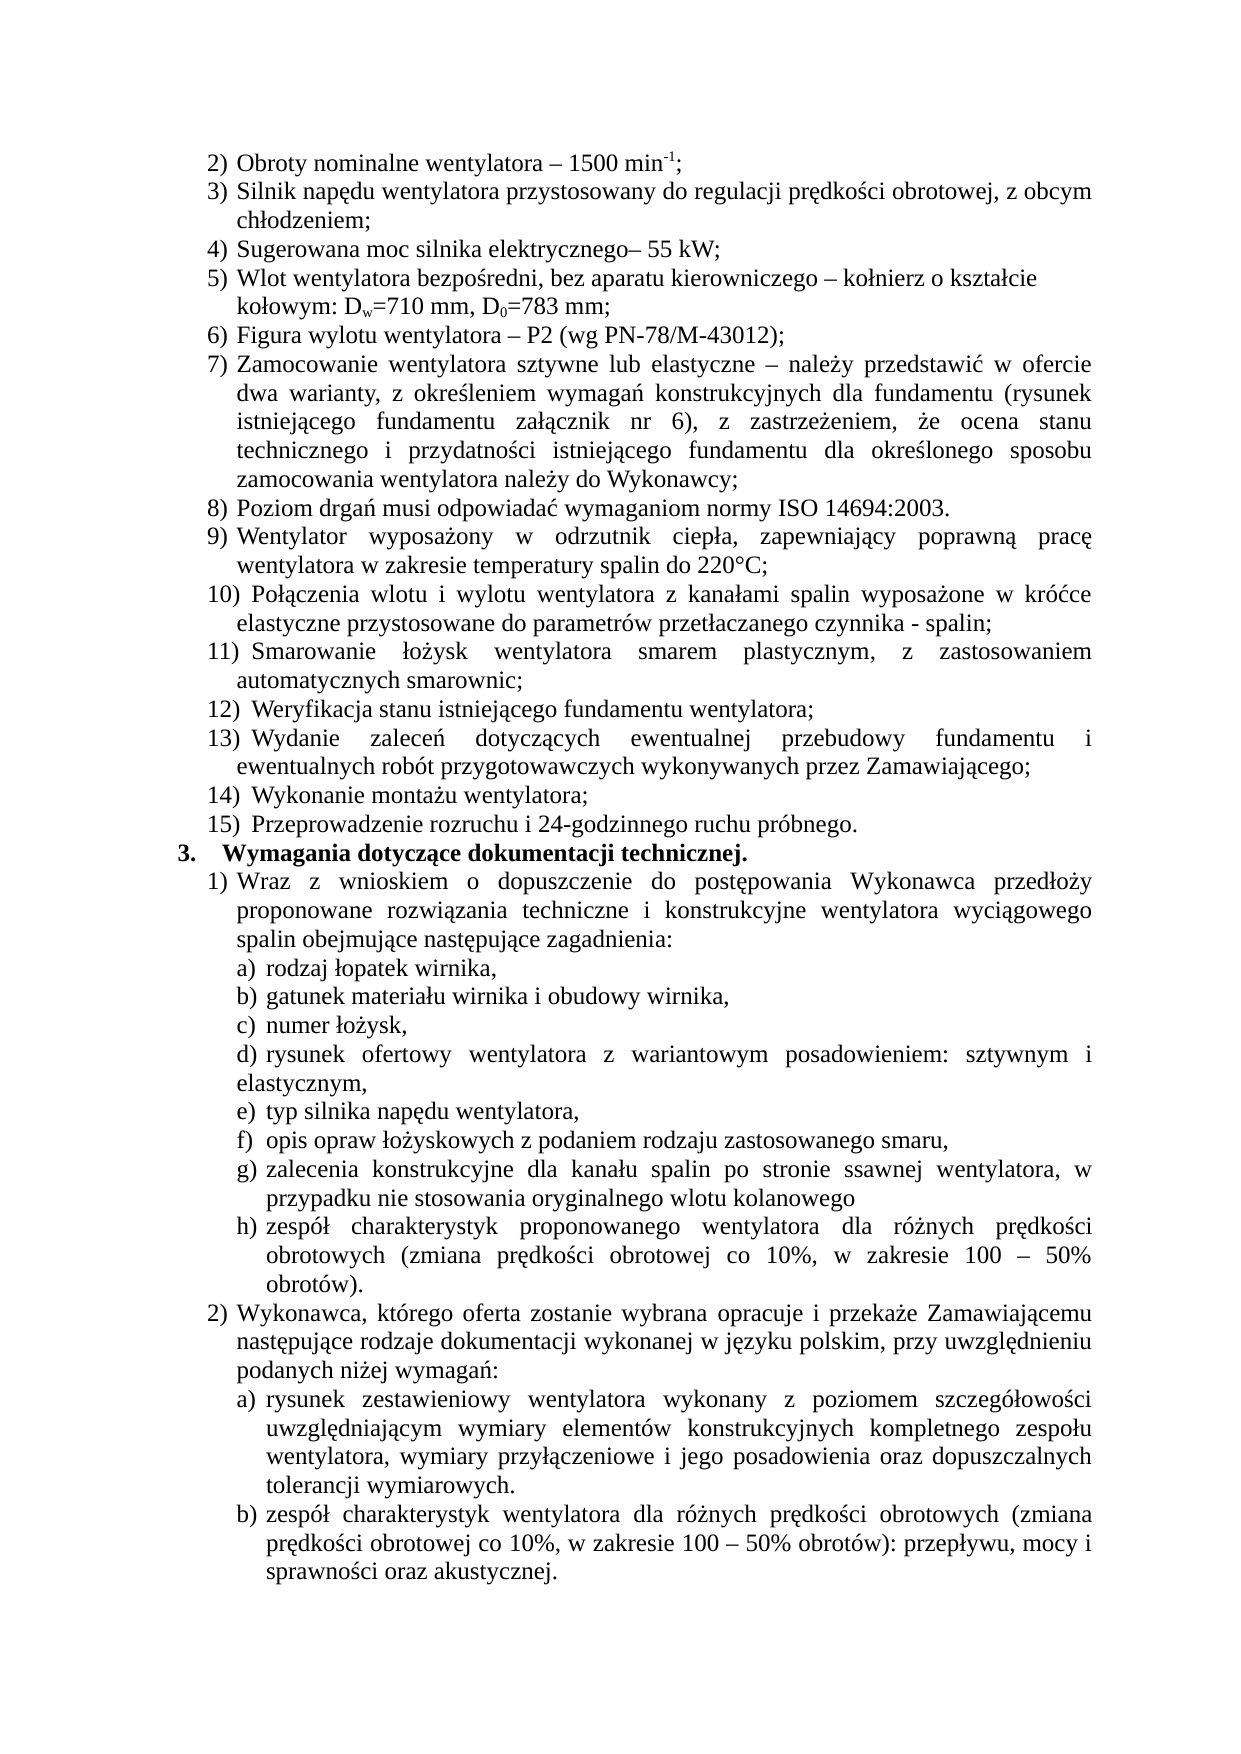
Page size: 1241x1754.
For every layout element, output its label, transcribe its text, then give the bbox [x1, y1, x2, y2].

list Obroty nominalne wentylatora – 1500 min-1; [207, 148, 1093, 176]
list Wykonanie montażu wentylatora; [207, 780, 1093, 809]
list opis opraw łożyskowych z podaniem rodzaju zastosowanego smaru, [236, 1125, 1093, 1154]
list Wydanie zaleceń dotyczących ewentualnej przebudowy fundamentu i ewentualnych robót przygotowawczych wykonywanych przez Zamawiającego; [207, 723, 1093, 780]
list Wykonawca, którego oferta zostanie wybrana opracuje i przekaże Zamawiającemu następujące rodzaje dokumentacji wykonanej w języku polskim, przy uwzględnieniu podanych niżej wymagań: [207, 1298, 1093, 1384]
list rysunek zestawieniowy wentylatora wykonany z poziomem szczegółowości uwzględniającym wymiary elementów konstrukcyjnych kompletnego zespołu wentylatora, wymiary przyłączeniowe i jego posadowienia oraz dopuszczalnych tolerancji wymiarowych. [236, 1384, 1093, 1499]
list Smarowanie łożysk wentylatora smarem plastycznym, z zastosowaniem automatycznych smarownic; [207, 636, 1093, 694]
list Wlot wentylatora bezpośredni, bez aparatu kierowniczego – kołnierz o kształcie kołowym: Dw=710 mm, D0=783 mm; [207, 263, 1093, 320]
list Sugerowana moc silnika elektrycznego– 55 kW; [207, 234, 1093, 263]
list rodzaj łopatek wirnika, [236, 953, 1093, 981]
list Wentylator wyposażony w odrzutnik ciepła, zapewniający poprawną pracę wentylatora w zakresie temperatury spalin do 220°C; [207, 521, 1093, 579]
list zespół charakterystyk wentylatora dla różnych prędkości obrotowych (zmiana prędkości obrotowej co 10%, w zakresie 100 – 50% obrotów): przepływu, mocy i sprawności oraz akustycznej. [236, 1499, 1093, 1585]
list Poziom drgań musi odpowiadać wymaganiom normy ISO 14694:2003. [207, 493, 1093, 521]
list Figura wylotu wentylatora – P2 (wg PN-78/M-43012); [207, 320, 1093, 349]
list Połączenia wlotu i wylotu wentylatora z kanałami spalin wyposażone w króćce elastyczne przystosowane do parametrów przetłaczanego czynnika - spalin; [207, 579, 1093, 636]
list Zamocowanie wentylatora sztywne lub elastyczne – należy przedstawić w ofercie dwa warianty, z określeniem wymagań konstrukcyjnych dla fundamentu (rysunek istniejącego fundamentu załącznik nr 6), z zastrzeżeniem, że ocena stanu technicznego i przydatności istniejącego fundamentu dla określonego sposobu zamocowania wentylatora należy do Wykonawcy; [207, 349, 1093, 493]
list zespół charakterystyk proponowanego wentylatora dla różnych prędkości obrotowych (zmiana prędkości obrotowej co 10%, w zakresie 100 – 50% obrotów). [236, 1211, 1093, 1298]
list Wraz z wnioskiem o dopuszczenie do postępowania Wykonawca przedłoży proponowane rozwiązania techniczne i konstrukcyjne wentylatora wyciągowego spalin obejmujące następujące zagadnienia: [207, 866, 1093, 953]
list zalecenia konstrukcyjne dla kanału spalin po stronie ssawnej wentylatora, w przypadku nie stosowania oryginalnego wlotu kolanowego [236, 1154, 1093, 1211]
list typ silnika napędu wentylatora, [236, 1096, 1093, 1125]
list Wymagania dotyczące dokumentacji technicznej. [177, 838, 1093, 866]
list Silnik napędu wentylatora przystosowany do regulacji prędkości obrotowej, z obcym chłodzeniem; [207, 176, 1093, 234]
list rysunek ofertowy wentylatora z wariantowym posadowieniem: sztywnym i elastycznym, [236, 1039, 1093, 1096]
list Weryfikacja stanu istniejącego fundamentu wentylatora; [207, 694, 1093, 723]
list Przeprowadzenie rozruchu i 24-godzinnego ruchu próbnego. [207, 809, 1093, 838]
list gatunek materiału wirnika i obudowy wirnika, [236, 981, 1093, 1010]
list numer łożysk, [236, 1010, 1093, 1039]
